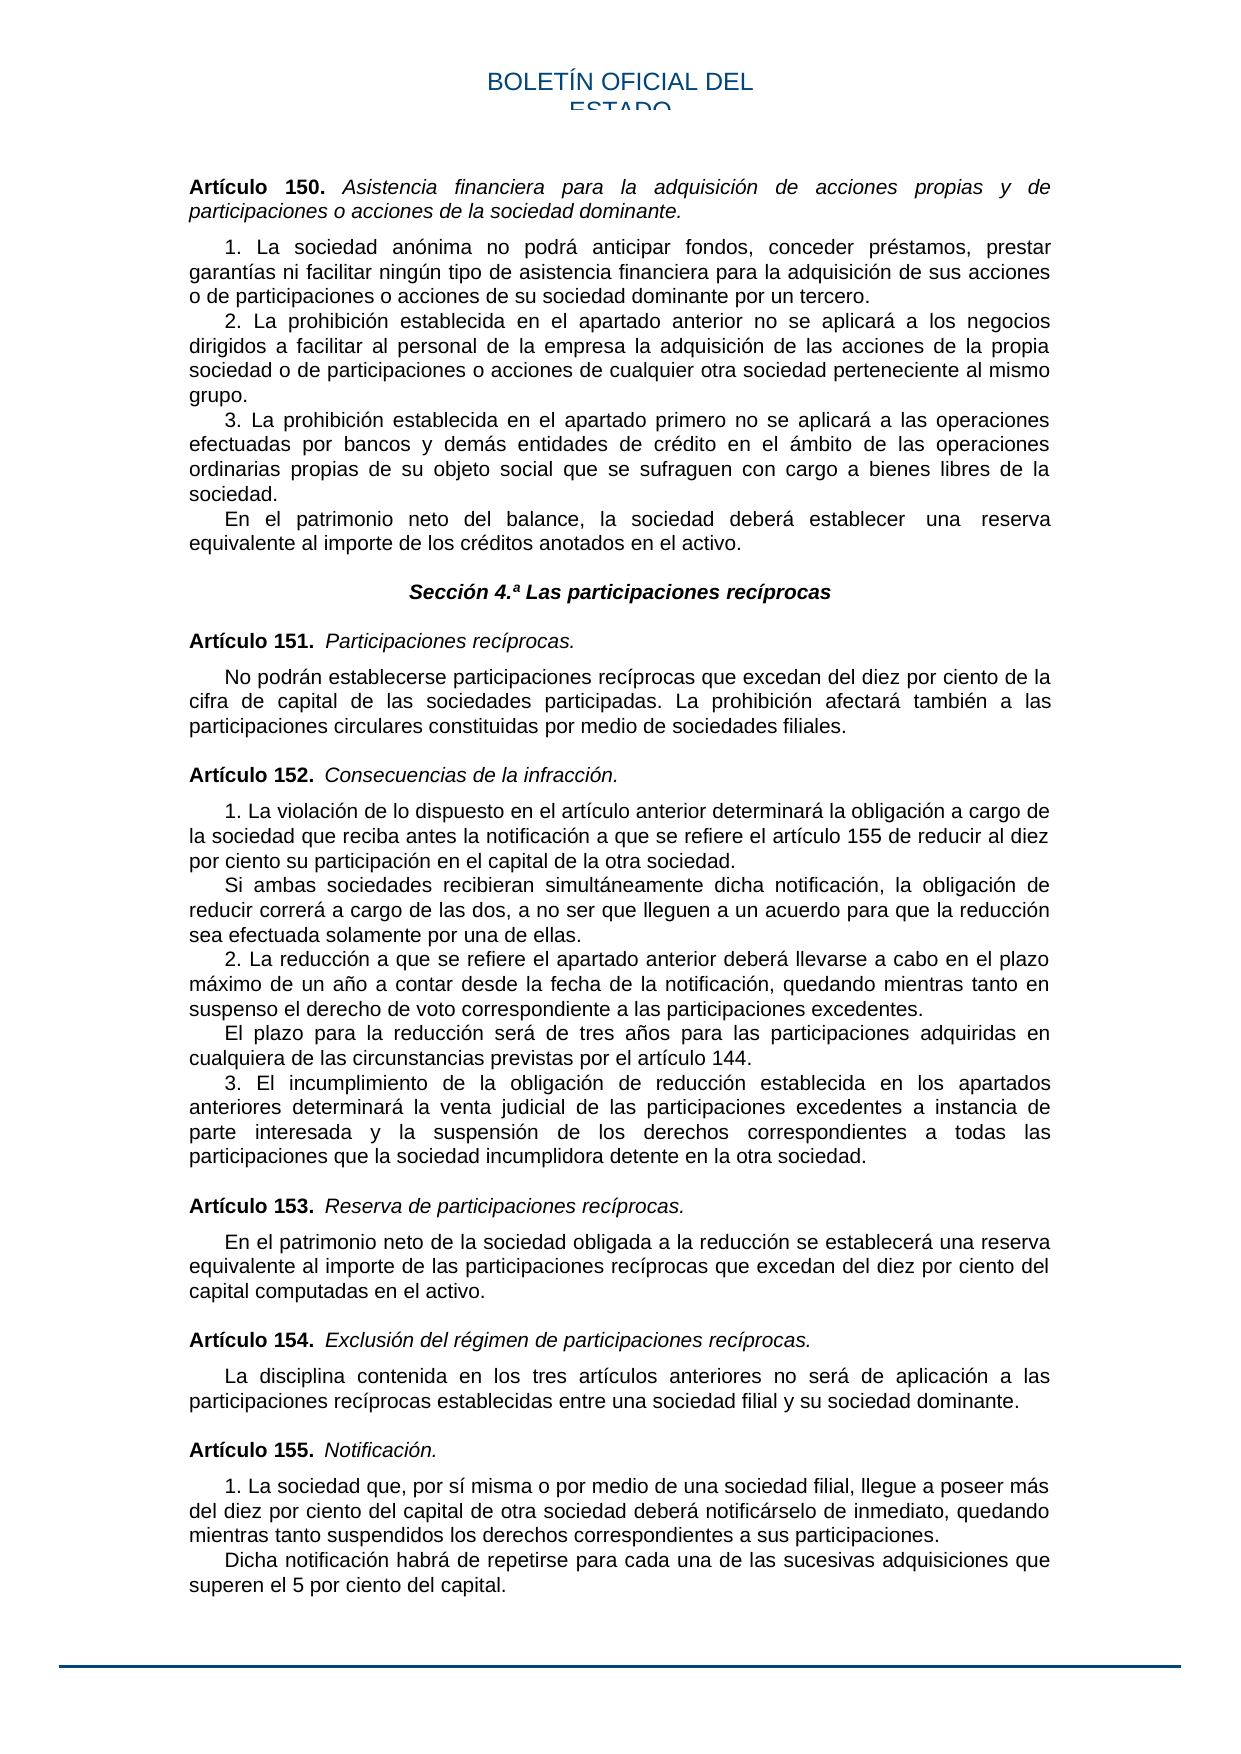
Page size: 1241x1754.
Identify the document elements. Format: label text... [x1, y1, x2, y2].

text El plazo para la reducción será de tres años para las participaciones adquiridas en cualquiera de las circunstancias previstas por el artículo 144. [189, 1021, 1051, 1070]
text Artículo 151. Participaciones recíprocas. [189, 629, 1184, 653]
list La reducción a que se refiere el apartado anterior deberá llevarse a cabo en el plazo máximo de un año a contar desde la fecha de la notificación, quedando mientras tanto en suspenso el derecho de voto correspondiente a las participaciones excedentes. [189, 947, 1051, 1020]
list La prohibición establecida en el apartado anterior no se aplicará a los negocios dirigidos a facilitar al personal de la empresa la adquisición de las acciones de la propia sociedad o de participaciones o acciones de cualquier otra sociedad perteneciente al mismo grupo. [189, 309, 1051, 407]
list La sociedad que, por sí misma o por medio de una sociedad filial, llegue a poseer más del diez por ciento del capital de otra sociedad deberá notificárselo de inmediato, quedando mientras tanto suspendidos los derechos correspondientes a sus participaciones. [189, 1474, 1051, 1547]
subtitle Sección 4.ª Las participaciones recíprocas [409, 580, 1184, 604]
text No podrán establecerse participaciones recíprocas que excedan del diez por ciento de la cifra de capital de las sociedades participadas. La prohibición afectará también a las participaciones circulares constituidas por medio de sociedades filiales. [189, 665, 1051, 738]
text Artículo 155. Notificación. [189, 1438, 1184, 1462]
text Dicha notificación habrá de repetirse para cada una de las sucesivas adquisiciones que superen el 5 por ciento del capital. [189, 1548, 1051, 1596]
list La sociedad anónima no podrá anticipar fondos, conceder préstamos, prestar garantías ni facilitar ningún tipo de asistencia financiera para la adquisición de sus acciones o de participaciones o acciones de su sociedad dominante por un tercero. [189, 235, 1051, 308]
list La prohibición establecida en el apartado primero no se aplicará a las operaciones efectuadas por bancos y demás entidades de crédito en el ámbito de las operaciones ordinarias propias de su objeto social que se sufraguen con cargo a bienes libres de la sociedad. [189, 408, 1051, 505]
text Artículo 154. Exclusión del régimen de participaciones recíprocas. [189, 1328, 1184, 1352]
text La disciplina contenida en los tres artículos anteriores no será de aplicación a las participaciones recíprocas establecidas entre una sociedad filial y su sociedad dominante. [189, 1364, 1051, 1413]
text Artículo 153. Reserva de participaciones recíprocas. [189, 1193, 1184, 1217]
text En el patrimonio neto del balance, la sociedad deberá establecer una reserva equivalente al importe de los créditos anotados en el activo. [189, 506, 1051, 555]
list El incumplimiento de la obligación de reducción establecida en los apartados anteriores determinará la venta judicial de las participaciones excedentes a instancia de parte interesada y la suspensión de los derechos correspondientes a todas las participaciones que la sociedad incumplidora detente en la otra sociedad. [189, 1071, 1051, 1168]
text En el patrimonio neto de la sociedad obligada a la reducción se establecerá una reserva equivalente al importe de las participaciones recíprocas que excedan del diez por ciento del capital computadas en el activo. [189, 1230, 1051, 1303]
text Si ambas sociedades recibieran simultáneamente dicha notificación, la obligación de reducir correrá a cargo de las dos, a no ser que lleguen a un acuerdo para que la reducción sea efectuada solamente por una de ellas. [189, 873, 1051, 946]
text Artículo 152. Consecuencias de la infracción. [189, 763, 1184, 787]
list La violación de lo dispuesto en el artículo anterior determinará la obligación a cargo de la sociedad que reciba antes la notificación a que se refiere el artículo 155 de reducir al diez por ciento su participación en el capital de la otra sociedad. [189, 799, 1051, 872]
text Artículo 150. Asistencia financiera para la adquisición de acciones propias y de participaciones o acciones de la sociedad dominante. [189, 174, 1051, 223]
